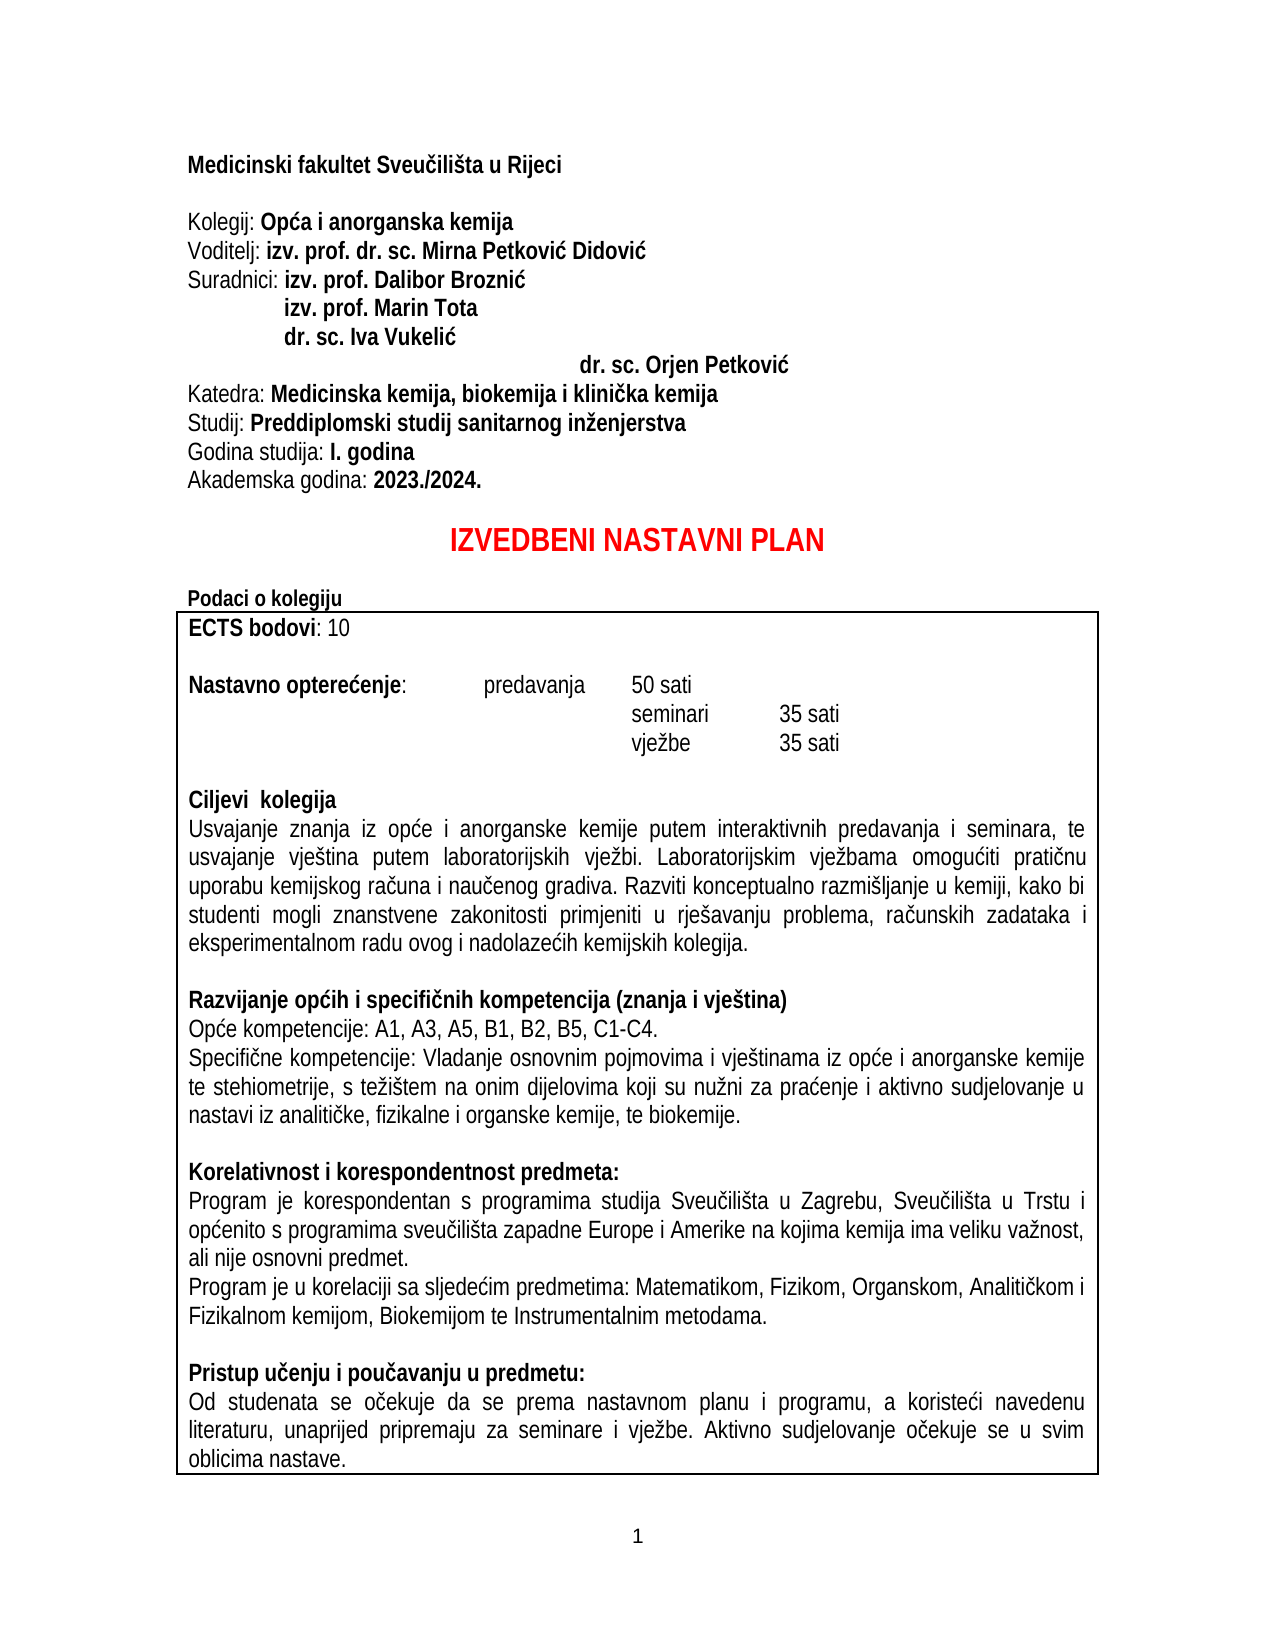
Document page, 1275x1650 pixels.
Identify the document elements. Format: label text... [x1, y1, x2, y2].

text Podaci o kolegiju [187, 585, 1087, 611]
text dr. sc. Iva Vukelić [187, 322, 1087, 351]
text Suradnici: izv. prof. Dalibor Broznić [187, 264, 1087, 293]
text Voditelj: izv. prof. dr. sc. Mirna Petković Didović [187, 236, 1087, 264]
text Studij: Preddiplomski studij sanitarnog inženjerstva [187, 408, 1087, 436]
text dr. sc. Orjen Petković [187, 351, 1087, 379]
text Katedra: Medicinska kemija, biokemija i klinička kemija [187, 379, 1087, 408]
text IZVEDBENI NASTAVNI PLAN [187, 520, 1087, 558]
text Medicinski fakultet Sveučilišta u Rijeci [187, 150, 1087, 179]
text izv. prof. Marin Tota [187, 293, 1087, 322]
text Akademska godina: 2023./2024. [187, 465, 1087, 494]
text Godina studija: I. godina [187, 436, 1087, 465]
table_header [178, 613, 1097, 1472]
text Kolegij: Opća i anorganska kemija [187, 207, 1087, 236]
